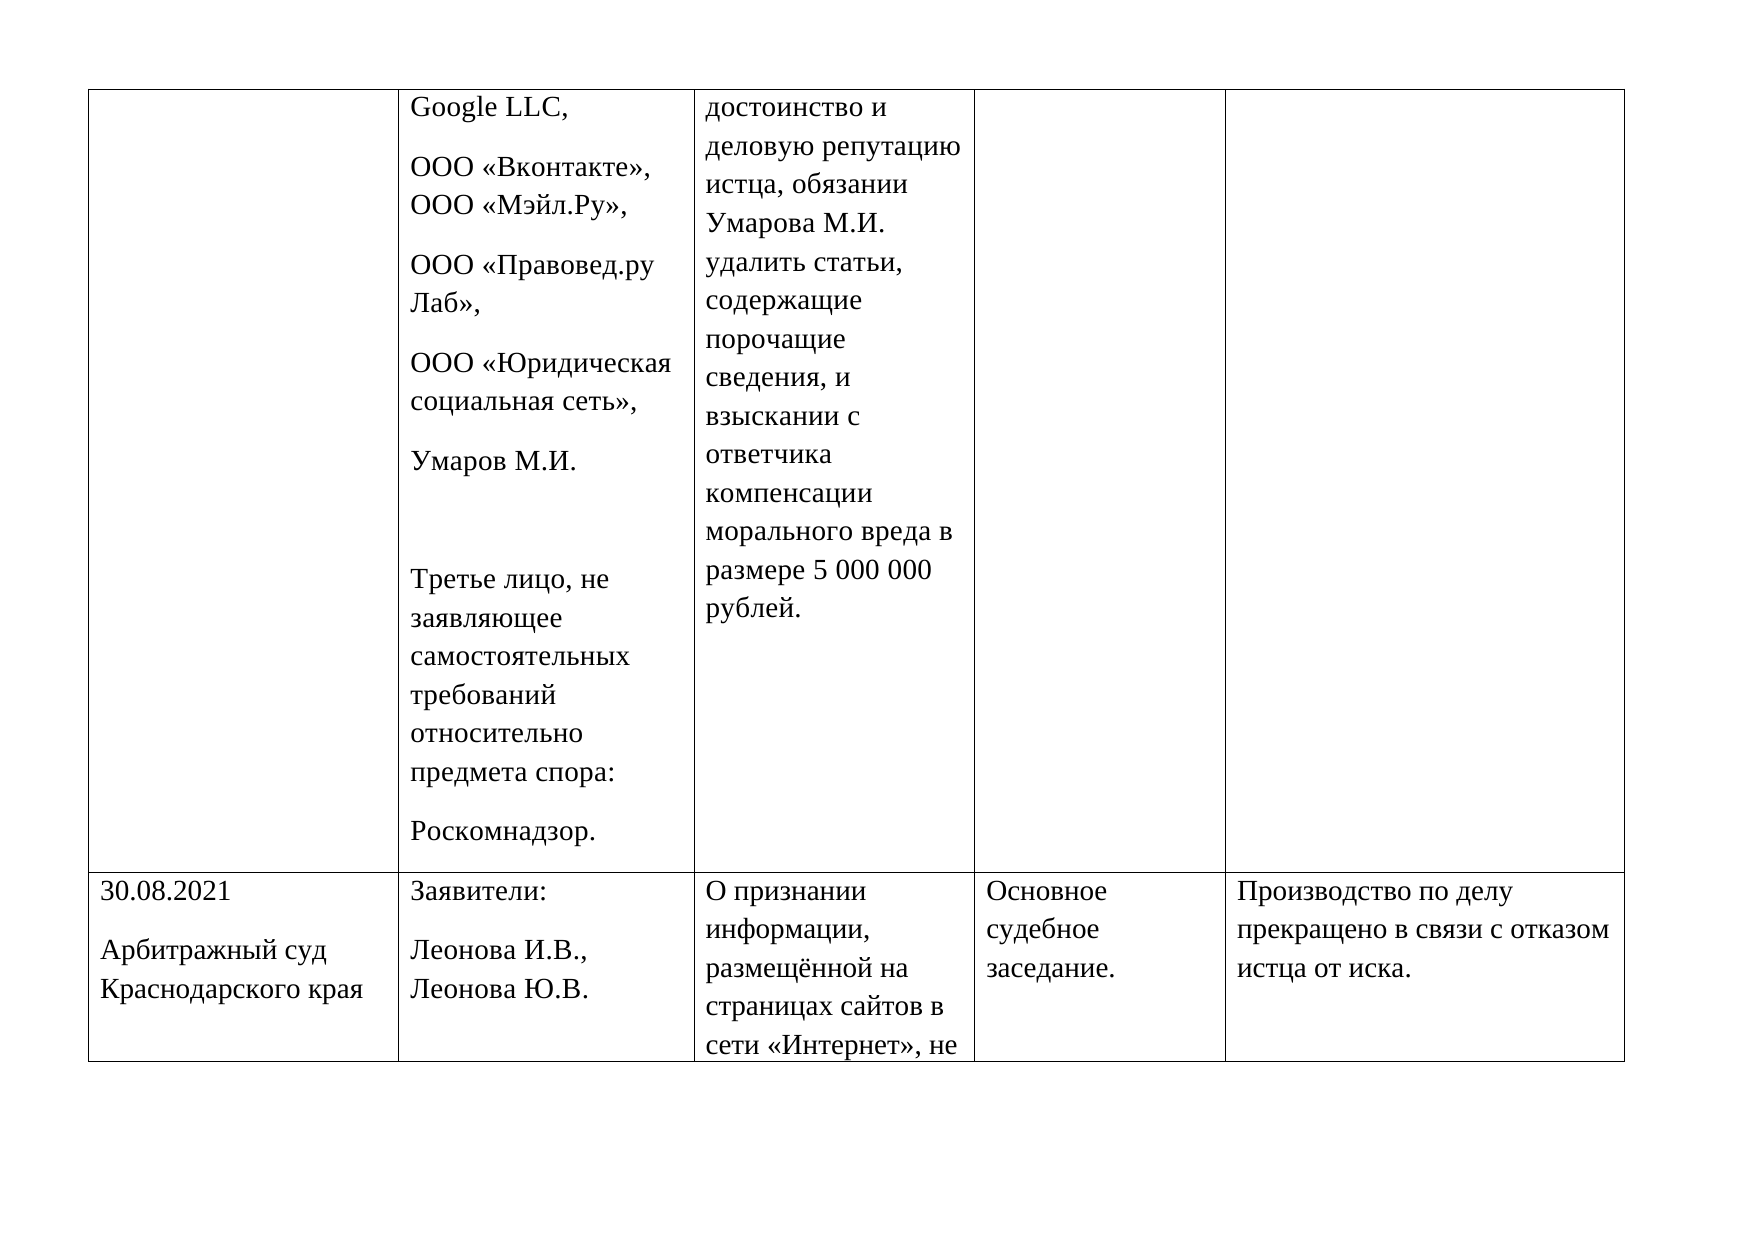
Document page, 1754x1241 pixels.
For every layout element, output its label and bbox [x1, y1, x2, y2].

table_cell [695, 873, 974, 1061]
table_cell [1226, 873, 1624, 1061]
table_cell [695, 90, 974, 872]
table_cell [399, 90, 694, 872]
table_cell [975, 873, 1225, 1061]
table_cell [975, 90, 1225, 872]
table_cell [89, 90, 398, 872]
table_cell [1226, 90, 1624, 872]
table_cell [399, 873, 694, 1061]
table_cell [89, 873, 398, 1061]
